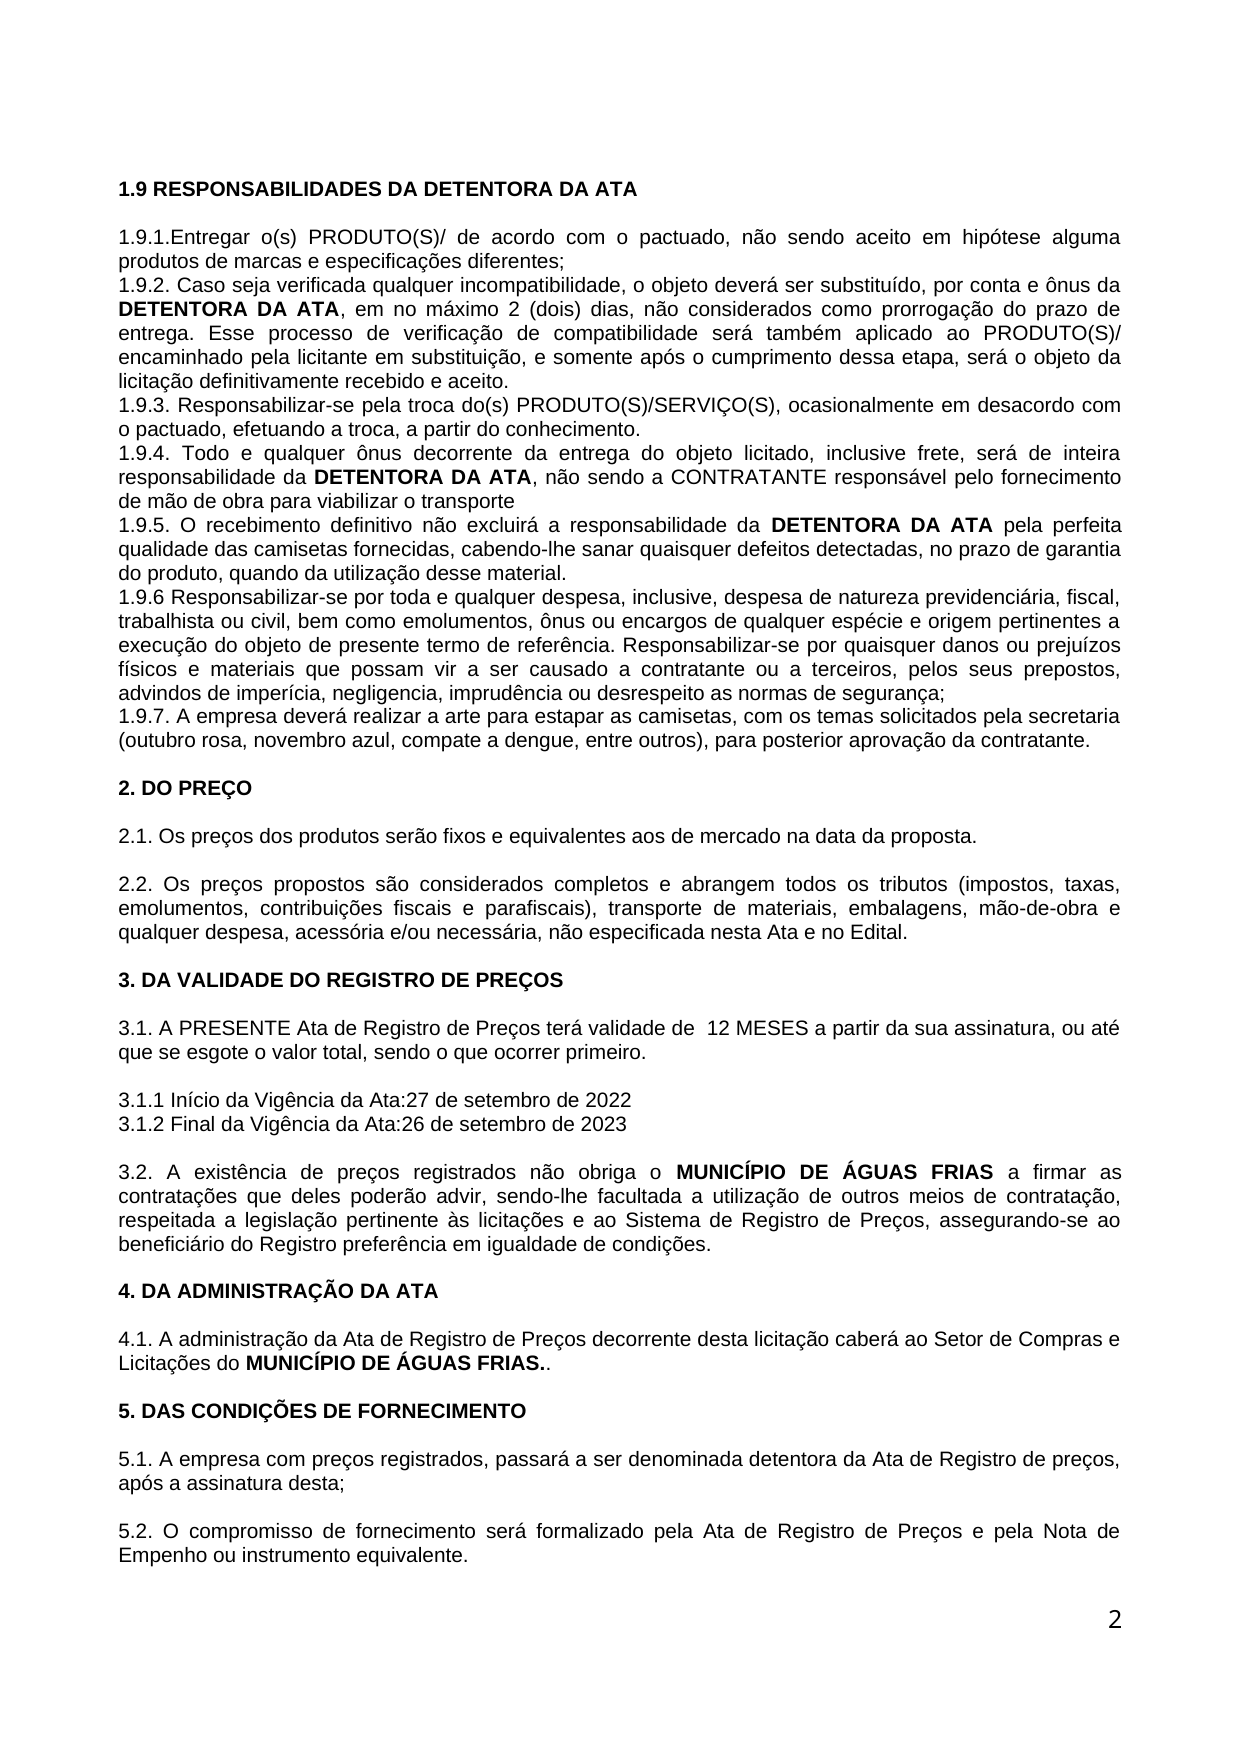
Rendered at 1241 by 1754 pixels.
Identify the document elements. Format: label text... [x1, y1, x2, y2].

text 1.9.7. A empresa deverá realizar a arte para estapar as camisetas, com os temas solicitados pela secretaria (outubro rosa, novembro azul, compate a dengue, entre outros), para posterior aprovação da contratante. [118, 704, 1122, 752]
text 3.2. A existência de preços registrados não obriga o MUNICÍPIO DE ÁGUAS FRIAS a firmar as contratações que deles poderão advir, sendo-lhe facultada a utilização de outros meios de contratação, respeitada a legislação pertinente às licitações e ao Sistema de Registro de Preços, assegurando-se ao beneficiário do Registro preferência em igualdade de condições. [118, 1159, 1122, 1255]
text 3. DA VALIDADE DO REGISTRO DE PREÇOS [118, 968, 1122, 992]
text 5. DAS CONDIÇÕES DE FORNECIMENTO [118, 1399, 1122, 1423]
text 3.1. A PRESENTE Ata de Registro de Preços terá validade de 12 MESES a partir da sua assinatura, ou até que se esgote o valor total, sendo o que ocorrer primeiro. [118, 1016, 1122, 1064]
text 1.9.5. O recebimento definitivo não excluirá a responsabilidade da DETENTORA DA ATA pela perfeita qualidade das camisetas fornecidas, cabendo-lhe sanar quaisquer defeitos detectadas, no prazo de garantia do produto, quando da utilização desse material. [118, 513, 1122, 584]
text 2.1. Os preços dos produtos serão fixos e equivalentes aos de mercado na data da proposta. [118, 824, 1122, 848]
text 4.1. A administração da Ata de Registro de Preços decorrente desta licitação caberá ao Setor de Compras e Licitações do MUNICÍPIO DE ÁGUAS FRIAS.. [118, 1327, 1122, 1375]
text 1.9.2. Caso seja verificada qualquer incompatibilidade, o objeto deverá ser substituído, por conta e ônus da DETENTORA DA ATA, em no máximo 2 (dois) dias, não considerados como prorrogação do prazo de entrega. Esse processo de verificação de compatibilidade será também aplicado ao PRODUTO(S)/ encaminhado pela licitante em substituição, e somente após o cumprimento dessa etapa, será o objeto da licitação definitivamente recebido e aceito. [118, 273, 1122, 393]
text 1.9.1.Entregar o(s) PRODUTO(S)/ de acordo com o pactuado, não sendo aceito em hipótese alguma produtos de marcas e especificações diferentes; [118, 225, 1122, 273]
text 2. DO PREÇO [118, 776, 1122, 800]
text 5.2. O compromisso de fornecimento será formalizado pela Ata de Registro de Preços e pela Nota de Empenho ou instrumento equivalente. [118, 1519, 1122, 1567]
text 3.1.1 Início da Vigência da Ata:27 de setembro de 2022 [118, 1088, 1122, 1112]
text 4. DA ADMINISTRAÇÃO DA ATA [118, 1279, 1122, 1303]
text 1.9.6 Responsabilizar-se por toda e qualquer despesa, inclusive, despesa de natureza previdenciária, fiscal, trabalhista ou civil, bem como emolumentos, ônus ou encargos de qualquer espécie e origem pertinentes a execução do objeto de presente termo de referência. Responsabilizar-se por quaisquer danos ou prejuízos físicos e materiais que possam vir a ser causado a contratante ou a terceiros, pelos seus prepostos, advindos de imperícia, negligencia, imprudência ou desrespeito as normas de segurança; [118, 584, 1122, 704]
text 3.1.2 Final da Vigência da Ata:26 de setembro de 2023 [118, 1112, 1122, 1136]
text 5.1. A empresa com preços registrados, passará a ser denominada detentora da Ata de Registro de preços, após a assinatura desta; [118, 1447, 1122, 1495]
text 1.9 RESPONSABILIDADES DA DETENTORA DA ATA [118, 177, 1122, 201]
text 2.2. Os preços propostos são considerados completos e abrangem todos os tributos (impostos, taxas, emolumentos, contribuições fiscais e parafiscais), transporte de materiais, embalagens, mão-de-obra e qualquer despesa, acessória e/ou necessária, não especificada nesta Ata e no Edital. [118, 872, 1122, 944]
text 1.9.4. Todo e qualquer ônus decorrente da entrega do objeto licitado, inclusive frete, será de inteira responsabilidade da DETENTORA DA ATA, não sendo a CONTRATANTE responsável pelo fornecimento de mão de obra para viabilizar o transporte [118, 441, 1122, 513]
text 1.9.3. Responsabilizar-se pela troca do(s) PRODUTO(S)/SERVIÇO(S), ocasionalmente em desacordo com o pactuado, efetuando a troca, a partir do conhecimento. [118, 393, 1122, 441]
